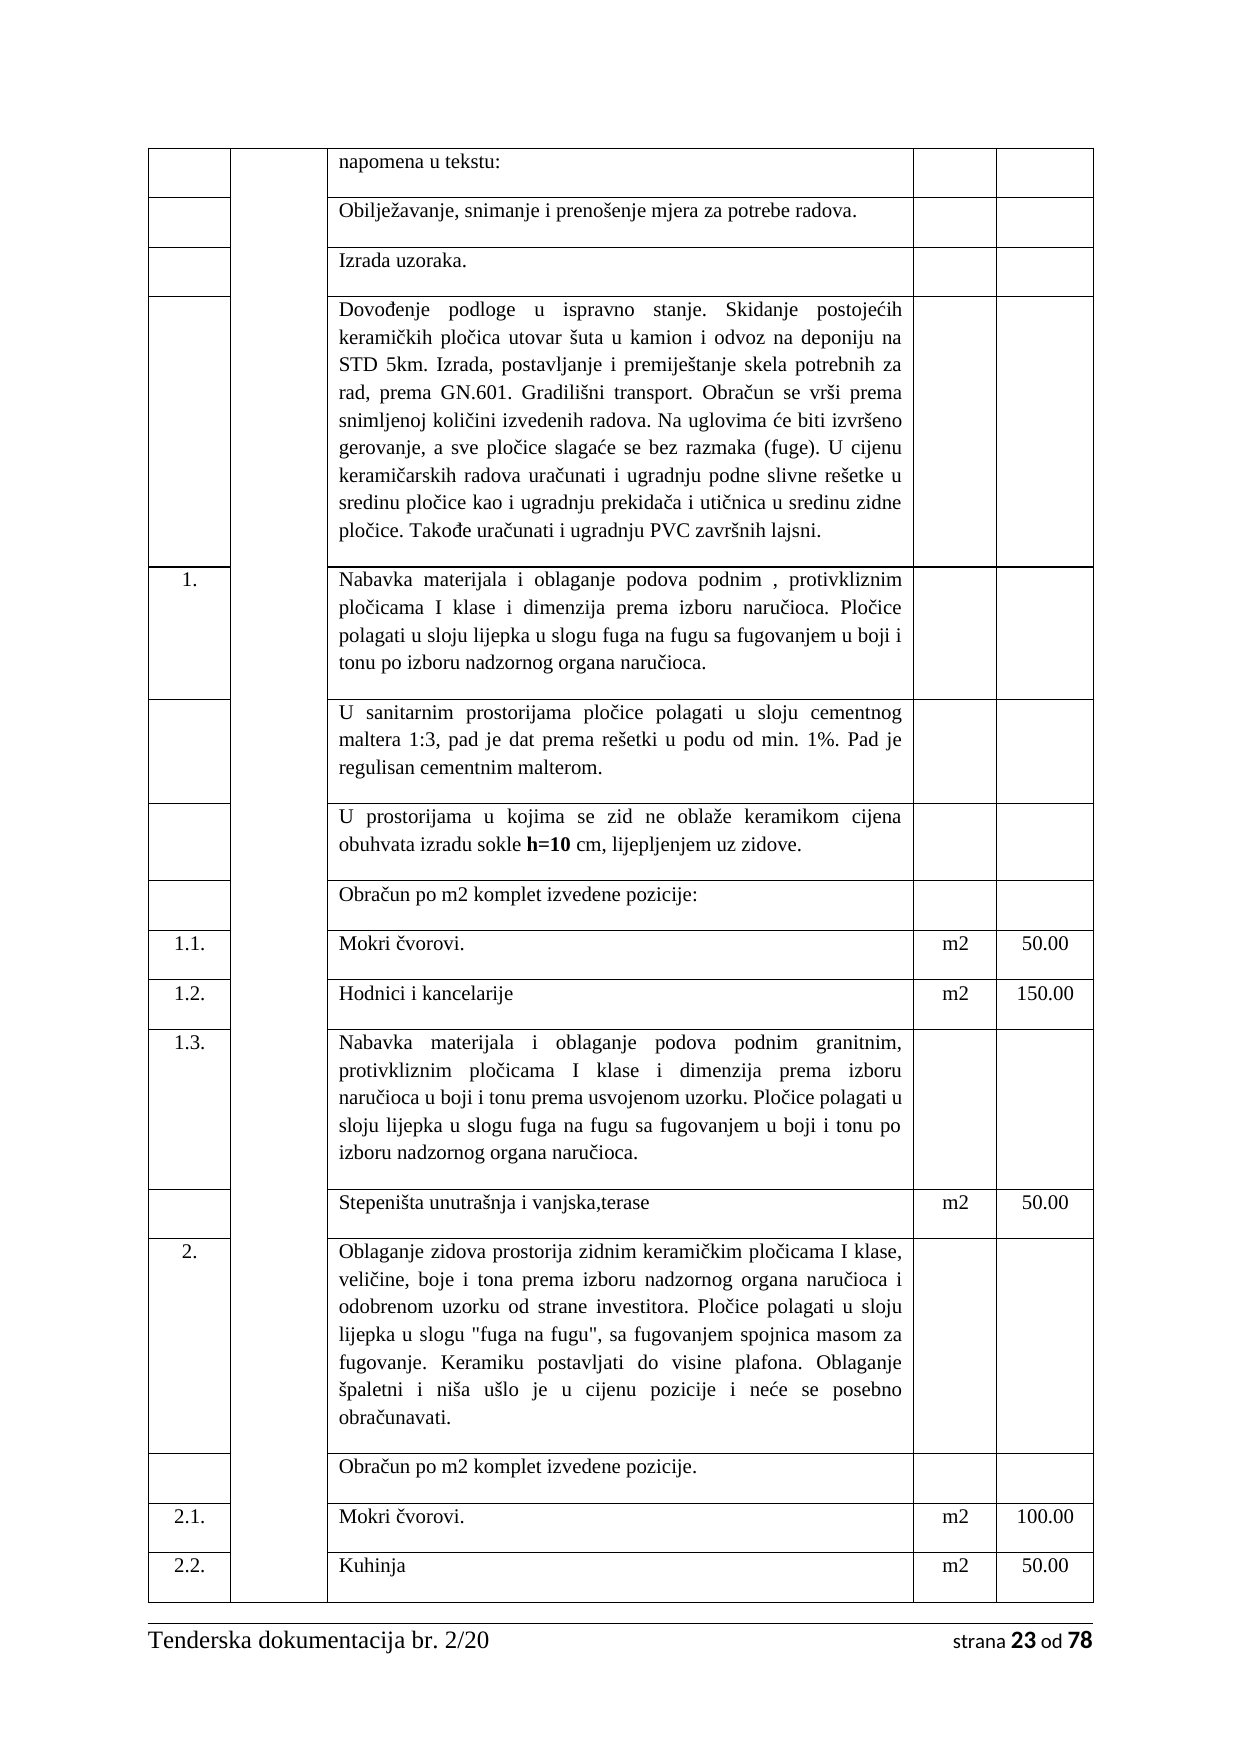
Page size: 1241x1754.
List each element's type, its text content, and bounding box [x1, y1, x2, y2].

table_cell [997, 149, 1093, 197]
table_cell [997, 1030, 1093, 1189]
table_cell [149, 297, 230, 566]
table_cell 150.00 [997, 980, 1093, 1029]
table_cell 1.3. [149, 1030, 230, 1189]
table_cell Dovođenje podloge u ispravno stanje. Skidanje postojećih keramičkih pločica utovar šuta u kamion i odvoz na deponiju na STD 5km. Izrada, postavljanje i premiještanje skela potrebnih za rad, prema GN.601. Gradilišni transport. Obračun se vrši prema snimljenoj količini izvedenih radova. Na uglovima će biti izvršeno gerovanje, a sve pločice slagaće se bez razmaka (fuge). U cijenu keramičarskih radova uračunati i ugradnju podne slivne rešetke u sredinu pločice kao i ugradnju prekidača i utičnica u sredinu zidne pločice. Takođe uračunati i ugradnju PVC završnih lajsni. [328, 297, 913, 566]
table_cell [997, 700, 1093, 803]
table_cell m2 [914, 1504, 996, 1552]
table_cell [914, 1239, 996, 1453]
table_cell [914, 881, 996, 930]
table_cell [914, 804, 996, 880]
table_cell [997, 1239, 1093, 1453]
table_cell [914, 248, 996, 296]
table_cell [914, 1454, 996, 1503]
table_cell 100.00 [997, 1504, 1093, 1552]
table_cell Obračun po m2 komplet izvedene pozicije: [328, 881, 913, 930]
table_cell [914, 700, 996, 803]
table_cell [997, 568, 1093, 699]
table_cell 2. [149, 1239, 230, 1453]
table_cell Hodnici i kancelarije [328, 980, 913, 1029]
table_cell 50.00 [997, 1553, 1093, 1602]
table_cell 50.00 [997, 931, 1093, 979]
table_cell Izrada uzoraka. [328, 248, 913, 296]
table_cell [914, 149, 996, 197]
table_cell [914, 198, 996, 247]
table_cell [997, 297, 1093, 566]
table_cell [914, 1030, 996, 1189]
table_cell m2 [914, 931, 996, 979]
table_cell U sanitarnim prostorijama pločice polagati u sloju cementnog maltera 1:3, pad je dat prema rešetki u podu od min. 1%. Pad je regulisan cementnim malterom. [328, 700, 913, 803]
table_cell m2 [914, 980, 996, 1029]
table_cell 2.1. [149, 1504, 230, 1552]
table_cell 50.00 [997, 1190, 1093, 1238]
table_cell Oblaganje zidova prostorija zidnim keramičkim pločicama I klase, veličine, boje i tona prema izboru nadzornog organa naručioca i odobrenom uzorku od strane investitora. Pločice polagati u sloju lijepka u slogu "fuga na fugu", sa fugovanjem spojnica masom za fugovanje. Keramiku postavljati do visine plafona. Oblaganje špaletni i niša ušlo je u cijenu pozicije i neće se posebno obračunavati. [328, 1239, 913, 1453]
table_cell Nabavka materijala i oblaganje podova podnim , protivkliznim pločicama I klase i dimenzija prema izboru naručioca. Pločice polagati u sloju lijepka u slogu fuga na fugu sa fugovanjem u boji i tonu po izboru nadzornog organa naručioca. [328, 568, 913, 699]
table_cell [997, 881, 1093, 930]
table_cell [914, 568, 996, 699]
table_cell Nabavka materijala i oblaganje podova podnim granitnim, protivkliznim pločicama I klase i dimenzija prema izboru naručioca u boji i tonu prema usvojenom uzorku. Pločice polagati u sloju lijepka u slogu fuga na fugu sa fugovanjem u boji i tonu po izboru nadzornog organa naručioca. [328, 1030, 913, 1189]
table_cell 1.1. [149, 931, 230, 979]
table_cell [149, 248, 230, 296]
table_cell m2 [914, 1553, 996, 1602]
table_cell [149, 804, 230, 880]
table_cell Mokri čvorovi. [328, 931, 913, 979]
table_cell Mokri čvorovi. [328, 1504, 913, 1552]
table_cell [328, 149, 913, 197]
table_cell [997, 804, 1093, 880]
table_cell Kuhinja [328, 1553, 913, 1602]
table_cell Obilježavanje, snimanje i prenošenje mjera za potrebe radova. [328, 198, 913, 247]
table_cell m2 [914, 1190, 996, 1238]
table_cell 1. [149, 568, 230, 699]
table_cell [149, 881, 230, 930]
table_cell [149, 149, 230, 197]
table_cell [149, 1454, 230, 1503]
table_cell Obračun po m2 komplet izvedene pozicije. [328, 1454, 913, 1503]
table_cell [997, 248, 1093, 296]
table_cell 1.2. [149, 980, 230, 1029]
table_cell U prostorijama u kojima se zid ne oblaže keramikom cijena obuhvata izradu sokle h=10 cm, lijepljenjem uz zidove. [328, 804, 913, 880]
table_cell [914, 297, 996, 566]
table_cell 2.2. [149, 1553, 230, 1602]
table_cell [997, 1454, 1093, 1503]
table_cell [149, 700, 230, 803]
table_cell [149, 198, 230, 247]
table_cell [149, 1190, 230, 1238]
table_cell [997, 198, 1093, 247]
table_cell Stepeništa unutrašnja i vanjska,terase [328, 1190, 913, 1238]
